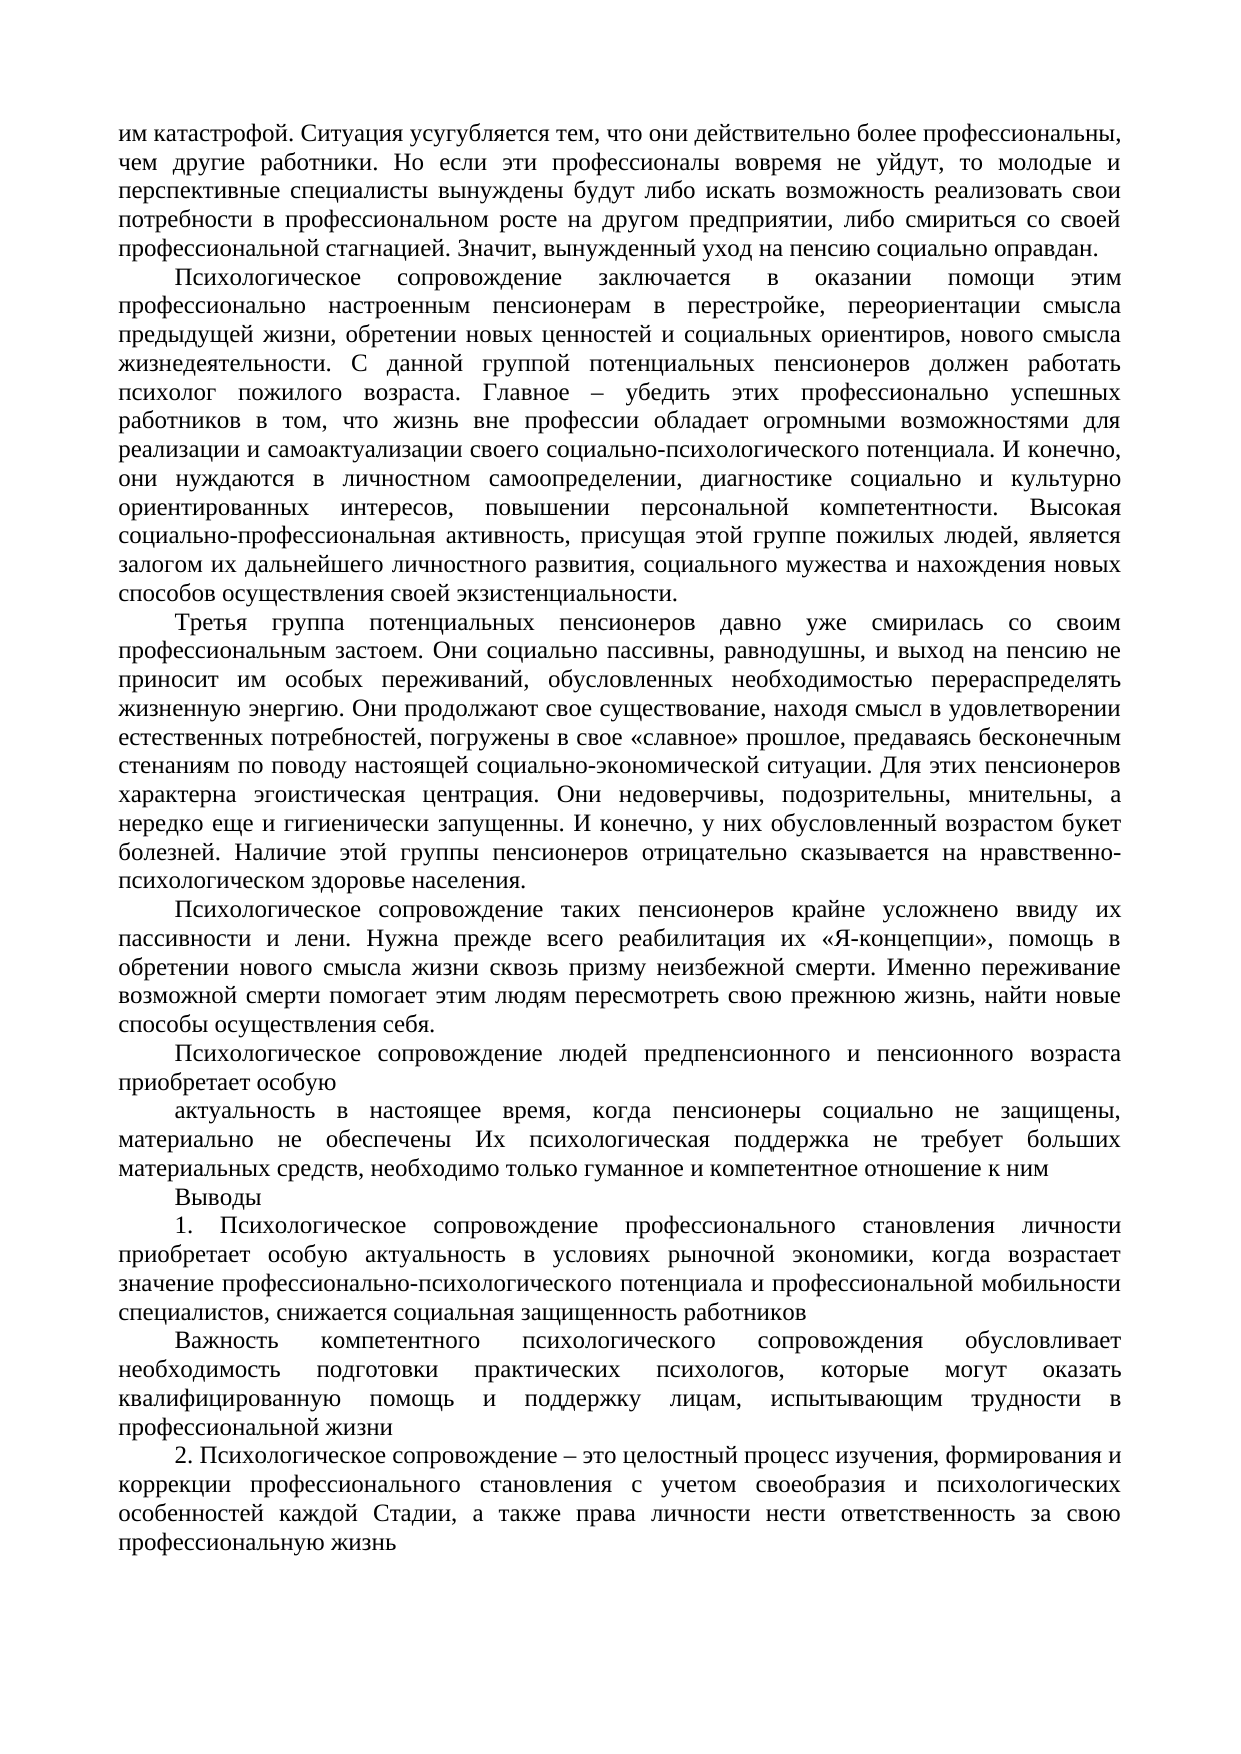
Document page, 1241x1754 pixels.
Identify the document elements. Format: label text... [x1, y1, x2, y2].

text Третья группа потенциальных пенсионеров давно уже смирилась со своим профессиональным застоем. Они социально пассивны, равнодушны, и выход на пенсию не приносит им особых переживаний, обусловленных необходимостью перераспределять жизненную энергию. Они продолжают свое существование, находя смысл в удовлетворении естественных потребностей, погружены в свое «славное» прошлое, предаваясь бесконечным стенаниям по поводу настоящей социально-экономической ситуации. Для этих пенсионеров характерна эгоистическая центрация. Они недоверчивы, подозрительны, мнительны, а нередко еще и гигиенически запущенны. И конечно, у них обусловленный возрастом букет болезней. Наличие этой группы пенсионеров отрицательно сказывается на нравственно-психологическом здоровье населения. [118, 607, 1122, 894]
text 1. Психологическое сопровождение профессионального становления личности приобретает особую актуальность в условиях рыночной экономики, когда возрастает значение профессионально-психологического потенциала и профессиональной мобильности специалистов, снижается социальная защищенность работников [118, 1211, 1122, 1326]
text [118, 118, 1122, 262]
text Выводы [118, 1182, 1122, 1211]
text 2. Психологическое сопровождение – это целостный процесс изучения, формирования и коррекции профессионального становления с учетом своеобразия и психологических особенностей каждой Стадии, а также права личности нести ответственность за свою профессиональную жизнь [118, 1441, 1122, 1556]
text актуальность в настоящее время, когда пенсионеры социально не защищены, материально не обеспечены Их психологическая поддержка не требует больших материальных средств, необходимо только гуманное и компетентное отношение к ним [118, 1096, 1122, 1182]
text Психологическое сопровождение таких пенсионеров крайне усложнено ввиду их пассивности и лени. Нужна прежде всего реабилитация их «Я-концепции», помощь в обретении нового смысла жизни сквозь призму неизбежной смерти. Именно переживание возможной смерти помогает этим людям пересмотреть свою прежнюю жизнь, найти новые способы осуществления себя. [118, 894, 1122, 1038]
text Психологическое сопровождение заключается в оказании помощи этим профессионально настроенным пенсионерам в перестройке, переориентации смысла предыдущей жизни, обретении новых ценностей и социальных ориентиров, нового смысла жизнедеятельности. С данной группой потенциальных пенсионеров должен работать психолог пожилого возраста. Главное – убедить этих профессионально успешных работников в том, что жизнь вне профессии обладает огромными возможностями для реализации и самоактуализации своего социально-психологического потенциала. И конечно, они нуждаются в личностном самоопределении, диагностике социально и культурно ориентированных интересов, повышении персональной компетентности. Высокая социально-профессиональная активность, присущая этой группе пожилых людей, является залогом их дальнейшего личностного развития, социального мужества и нахождения новых способов осуществления своей экзистенциальности. [118, 262, 1122, 607]
text Важность компетентного психологического сопровождения обусловливает необходимость подготовки практических психологов, которые могут оказать квалифицированную помощь и поддержку лицам, испытывающим трудности в профессиональной жизни [118, 1326, 1122, 1441]
text Психологическое сопровождение людей предпенсионного и пенсионного возраста приобретает особую [118, 1038, 1122, 1096]
